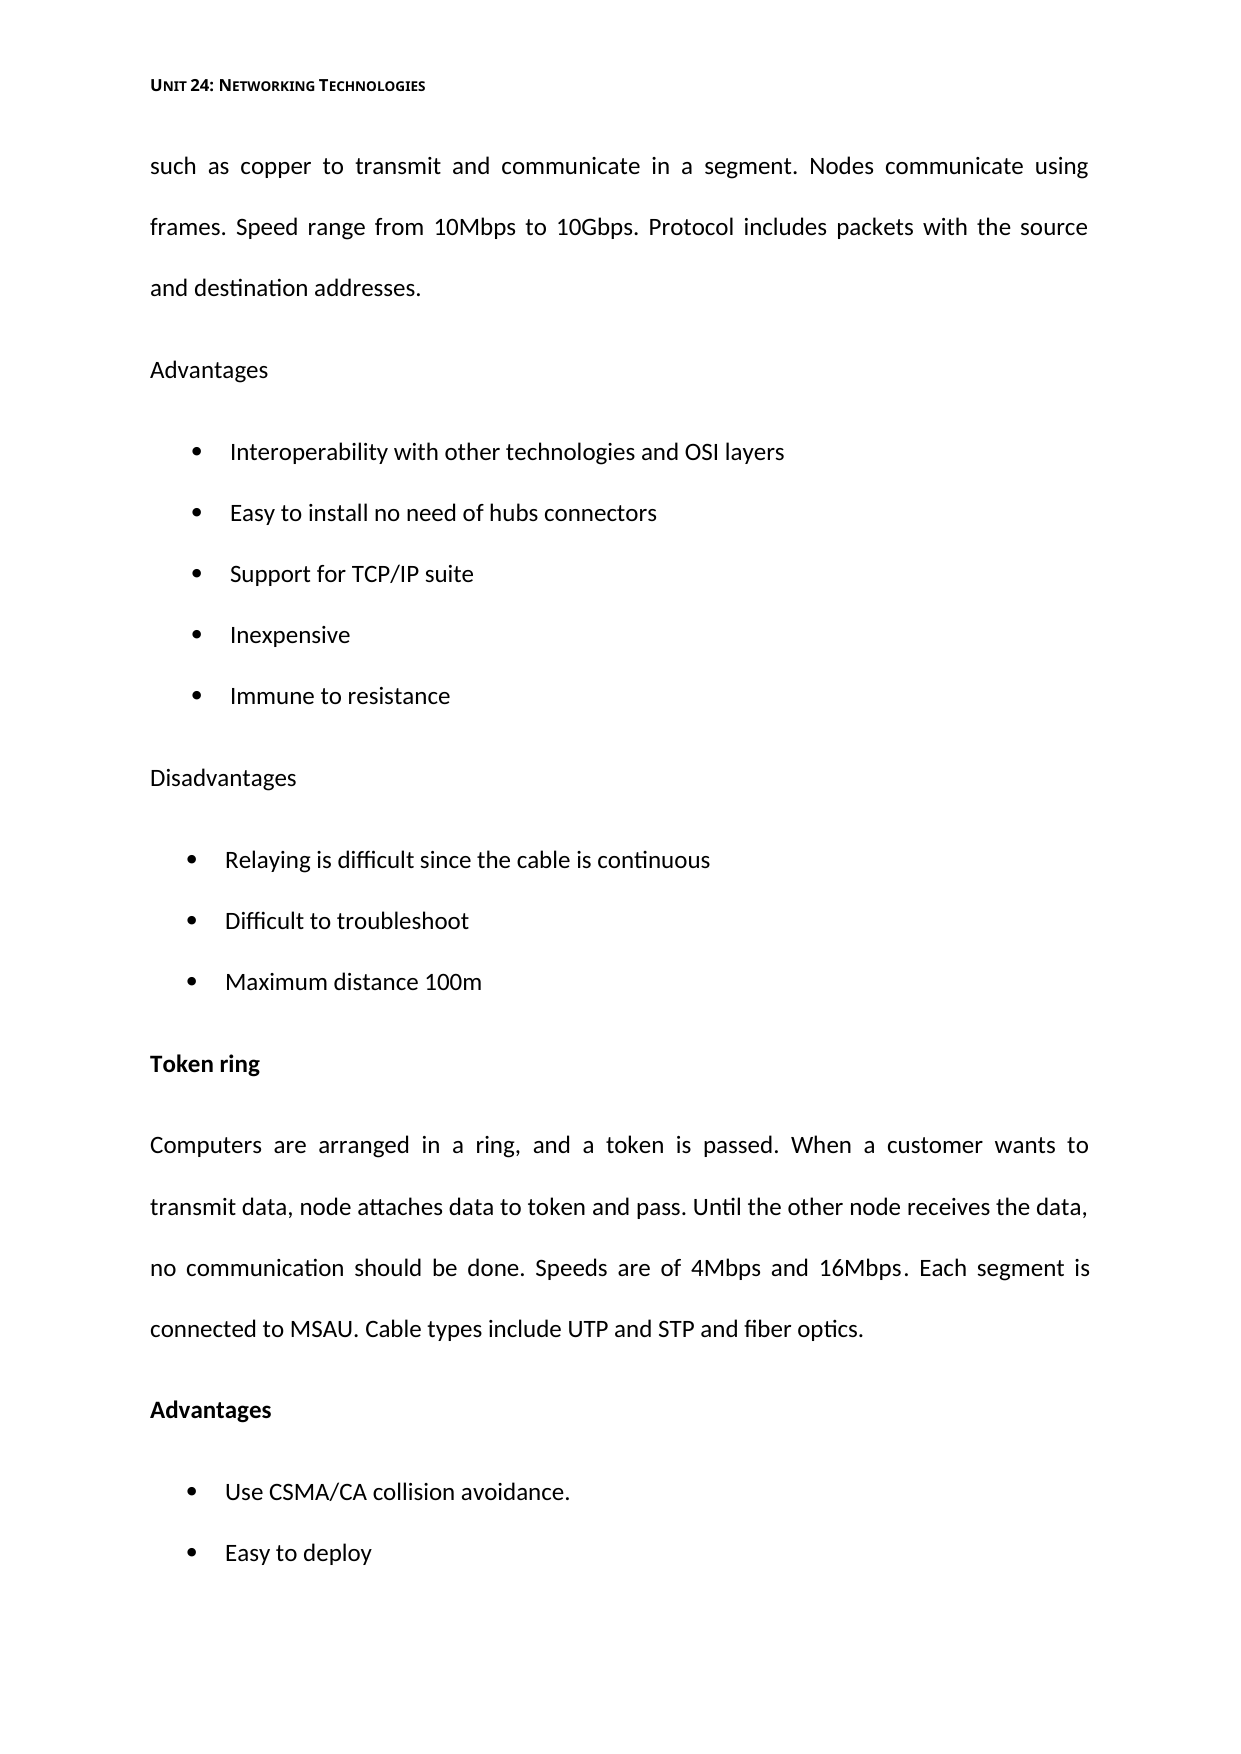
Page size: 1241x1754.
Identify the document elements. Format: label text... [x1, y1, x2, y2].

text Token ring [150, 1048, 1090, 1078]
text Disadvantages [150, 762, 1090, 792]
text Computers are arranged in a ring, and a token is passed. When a customer wants to transmit data, node attaches data to token and pass. Until the other node receives the data, no communication should be done. Speeds are of 4Mbps and 16Mbps. Each segment is connected to MSAU. Cable types include UTP and STP and fiber optics. [150, 1129, 1090, 1343]
list Difficult to troubleshoot [187, 905, 1090, 935]
list Support for TCP/IP suite [192, 558, 1090, 588]
list Maximum distance 100m [187, 966, 1090, 996]
list Inexpensive [192, 619, 1090, 649]
list Immune to resistance [192, 680, 1090, 711]
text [150, 150, 1090, 303]
list Relaying is difficult since the cable is continuous [187, 844, 1090, 874]
list Easy to install no need of hubs connectors [192, 497, 1090, 527]
text Advantages [150, 354, 1090, 384]
list Easy to deploy [187, 1537, 1090, 1568]
list Use CSMA/CA collision avoidance. [187, 1476, 1090, 1507]
text Advantages [150, 1394, 1090, 1425]
list Interoperability with other technologies and OSI layers [192, 436, 1090, 466]
